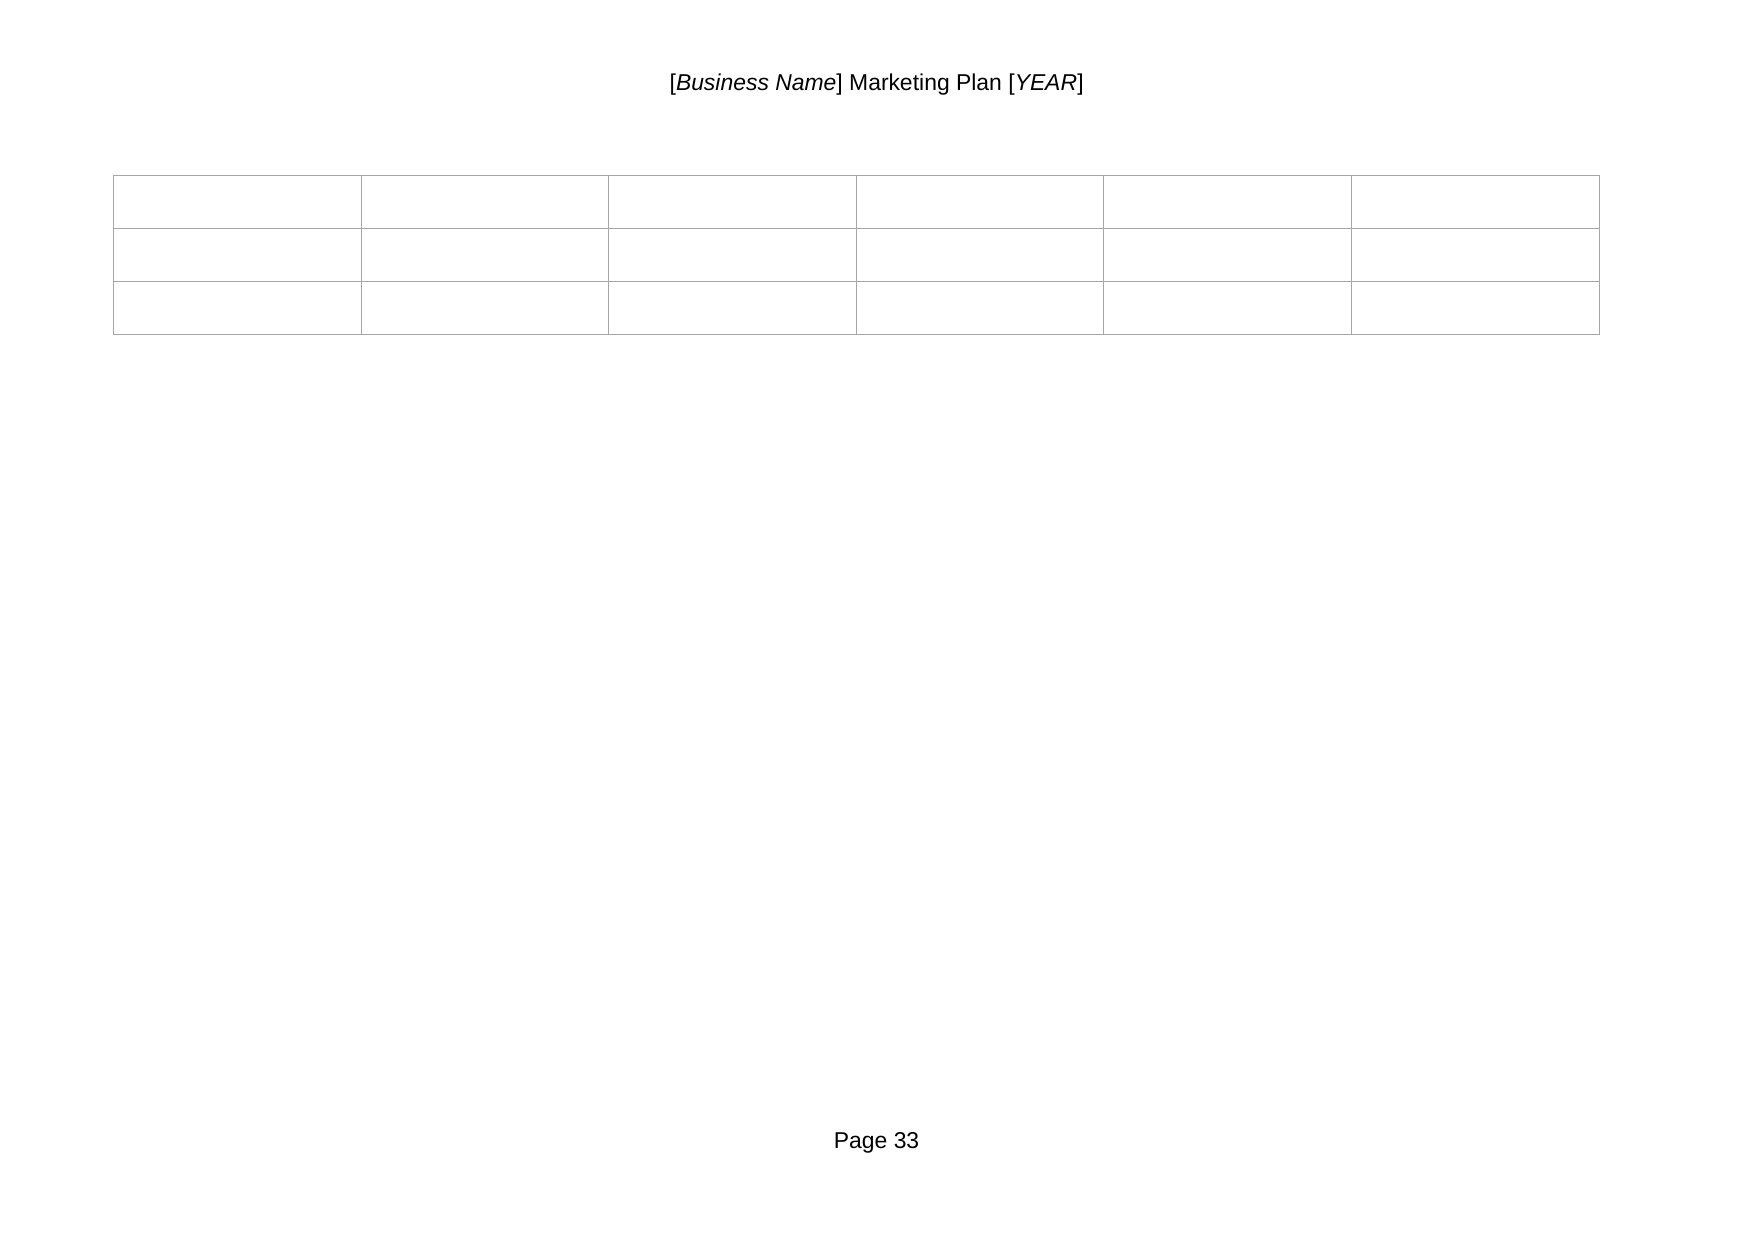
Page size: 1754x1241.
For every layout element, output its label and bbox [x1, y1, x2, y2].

table_cell [362, 229, 608, 281]
table_cell [1352, 176, 1599, 228]
table_cell [1104, 229, 1351, 281]
table_cell [609, 229, 856, 281]
table_cell [1104, 176, 1351, 228]
table_cell [1104, 282, 1351, 334]
table_cell [857, 229, 1103, 281]
table_cell [362, 282, 608, 334]
table_cell [1352, 282, 1599, 334]
table_cell [362, 176, 608, 228]
table_cell [114, 176, 361, 228]
table_cell [609, 282, 856, 334]
table_cell [857, 176, 1103, 228]
table_cell [114, 229, 361, 281]
table_cell [114, 282, 361, 334]
table_cell [609, 176, 856, 228]
table_cell [857, 282, 1103, 334]
table_cell [1352, 229, 1599, 281]
